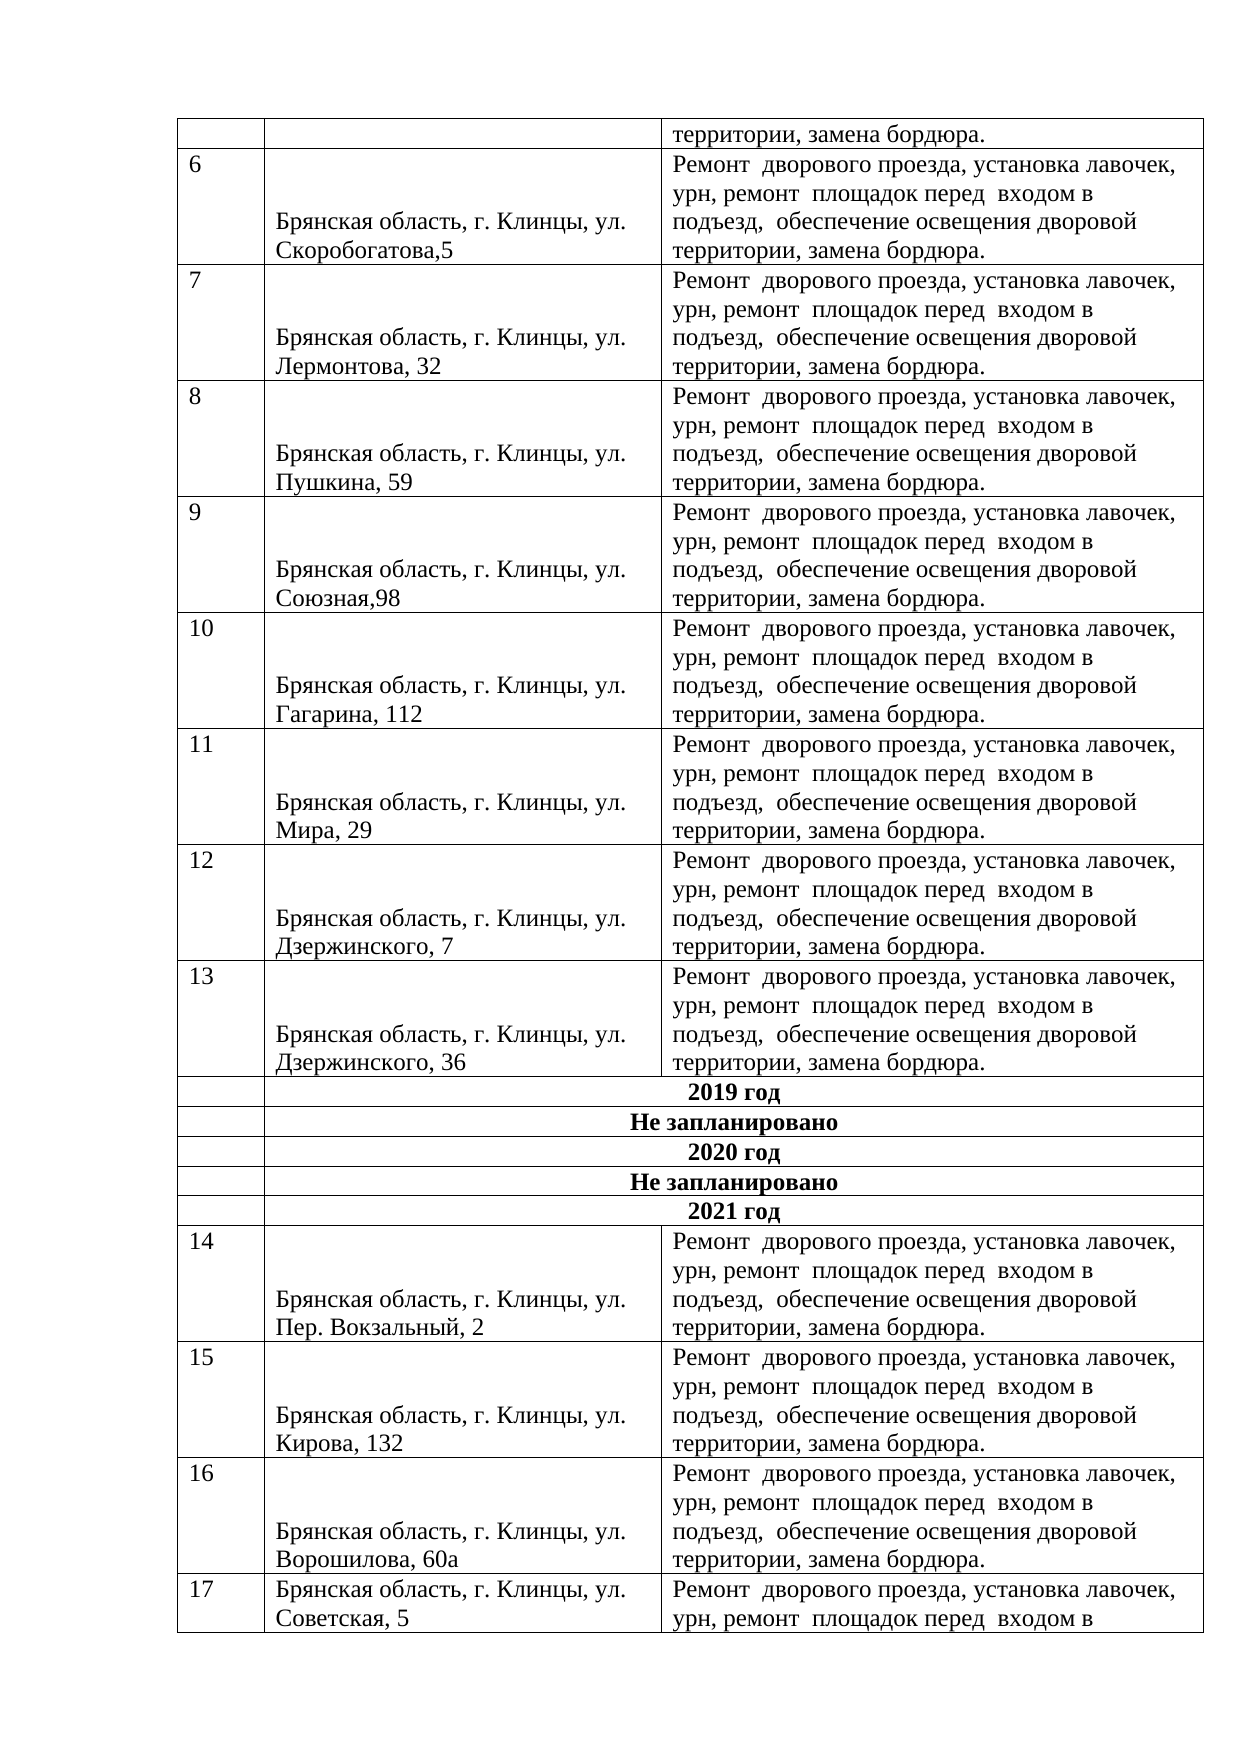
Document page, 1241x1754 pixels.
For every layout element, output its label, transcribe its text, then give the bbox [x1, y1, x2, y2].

table_cell 2021 год [265, 1196, 1203, 1225]
table_cell 2019 год [265, 1077, 1203, 1106]
table_cell Брянская область, г. Клинцы, ул. Пер. Вокзальный, 2 [265, 1226, 661, 1341]
table_cell Брянская область, г. Клинцы, ул. Гагарина, 112 [265, 613, 661, 728]
table_cell 14 [178, 1226, 264, 1341]
table_cell 11 [178, 729, 264, 844]
table_cell 9 [178, 497, 264, 612]
table_cell [178, 1167, 264, 1195]
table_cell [662, 119, 1203, 148]
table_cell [265, 119, 661, 148]
table_cell 16 [178, 1458, 264, 1573]
table_cell Брянская область, г. Клинцы, ул. Пушкина, 59 [265, 381, 661, 496]
table_cell [178, 1137, 264, 1166]
table_cell 2020 год [265, 1137, 1203, 1166]
table_cell Брянская область, г. Клинцы, ул. Лермонтова, 32 [265, 265, 661, 380]
table_cell Брянская область, г. Клинцы, ул. Союзная,98 [265, 497, 661, 612]
table_cell 17 [178, 1574, 264, 1632]
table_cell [265, 1574, 661, 1632]
table_cell Брянская область, г. Клинцы, ул. Мира, 29 [265, 729, 661, 844]
table_cell [178, 1077, 264, 1106]
table_cell Брянская область, г. Клинцы, ул. Ворошилова, 60а [265, 1458, 661, 1573]
table_cell Не запланировано [265, 1167, 1203, 1195]
table_cell Брянская область, г. Клинцы, ул. Кирова, 132 [265, 1342, 661, 1457]
table_cell 6 [178, 149, 264, 264]
table_cell Брянская область, г. Клинцы, ул. Дзержинского, 7 [265, 845, 661, 960]
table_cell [662, 1574, 1203, 1632]
table_cell 15 [178, 1342, 264, 1457]
table_cell Брянская область, г. Клинцы, ул. Скоробогатова,5 [265, 149, 661, 264]
table_cell Не запланировано [265, 1107, 1203, 1136]
table_cell 5 [178, 119, 264, 148]
table_cell 10 [178, 613, 264, 728]
table_cell 12 [178, 845, 264, 960]
table_cell [178, 1107, 264, 1136]
table_cell 7 [178, 265, 264, 380]
table_cell 8 [178, 381, 264, 496]
table_cell 13 [178, 961, 264, 1076]
table_cell [178, 1196, 264, 1225]
table_cell Брянская область, г. Клинцы, ул. Дзержинского, 36 [265, 961, 661, 1076]
